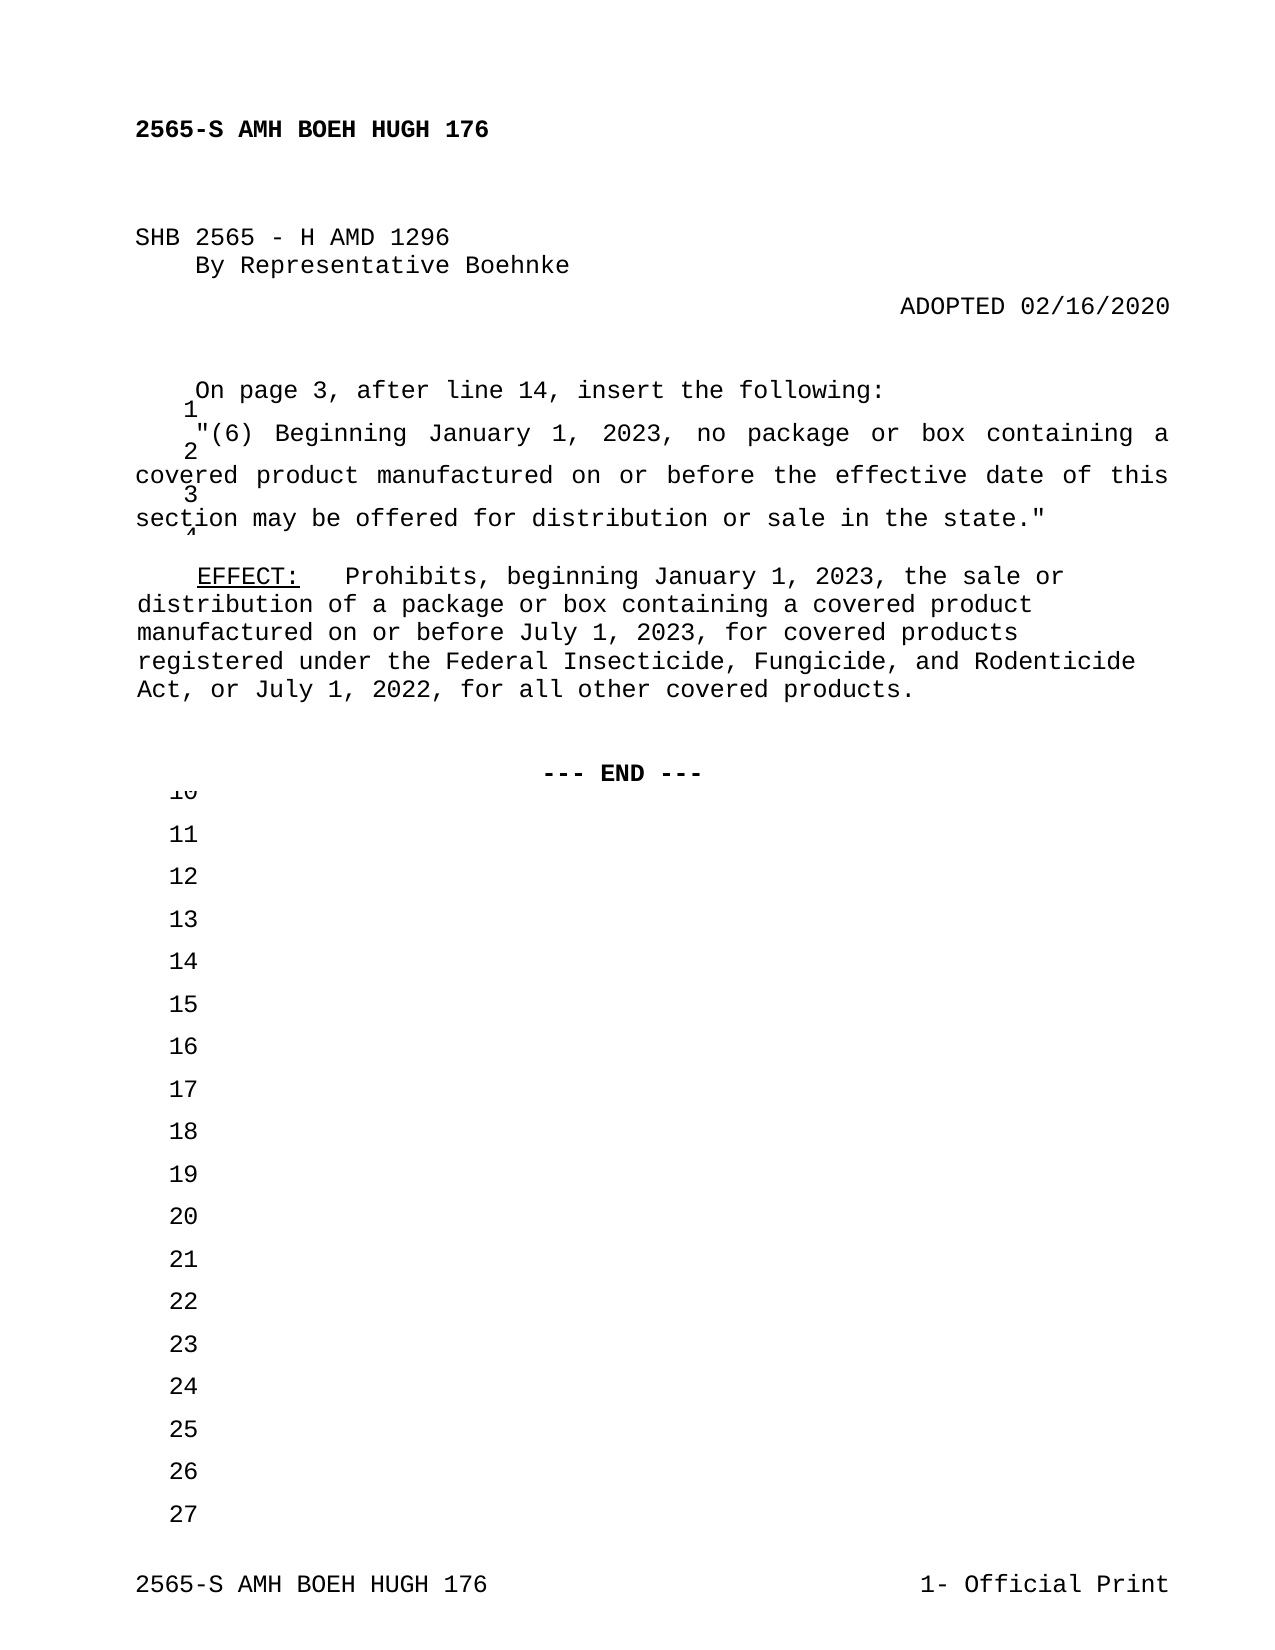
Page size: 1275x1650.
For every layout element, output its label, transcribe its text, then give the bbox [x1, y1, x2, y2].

text --- END --- [75, 747, 1170, 790]
text - [135, 224, 1170, 252]
text On page 3, after line 14, insert the following: [135, 365, 1170, 407]
text "(6) Beginning January 1, 2023, no package or box containing a covered product manufactured on or before the effective date of this section may be offered for distribution or sale in the state." [135, 407, 1170, 535]
